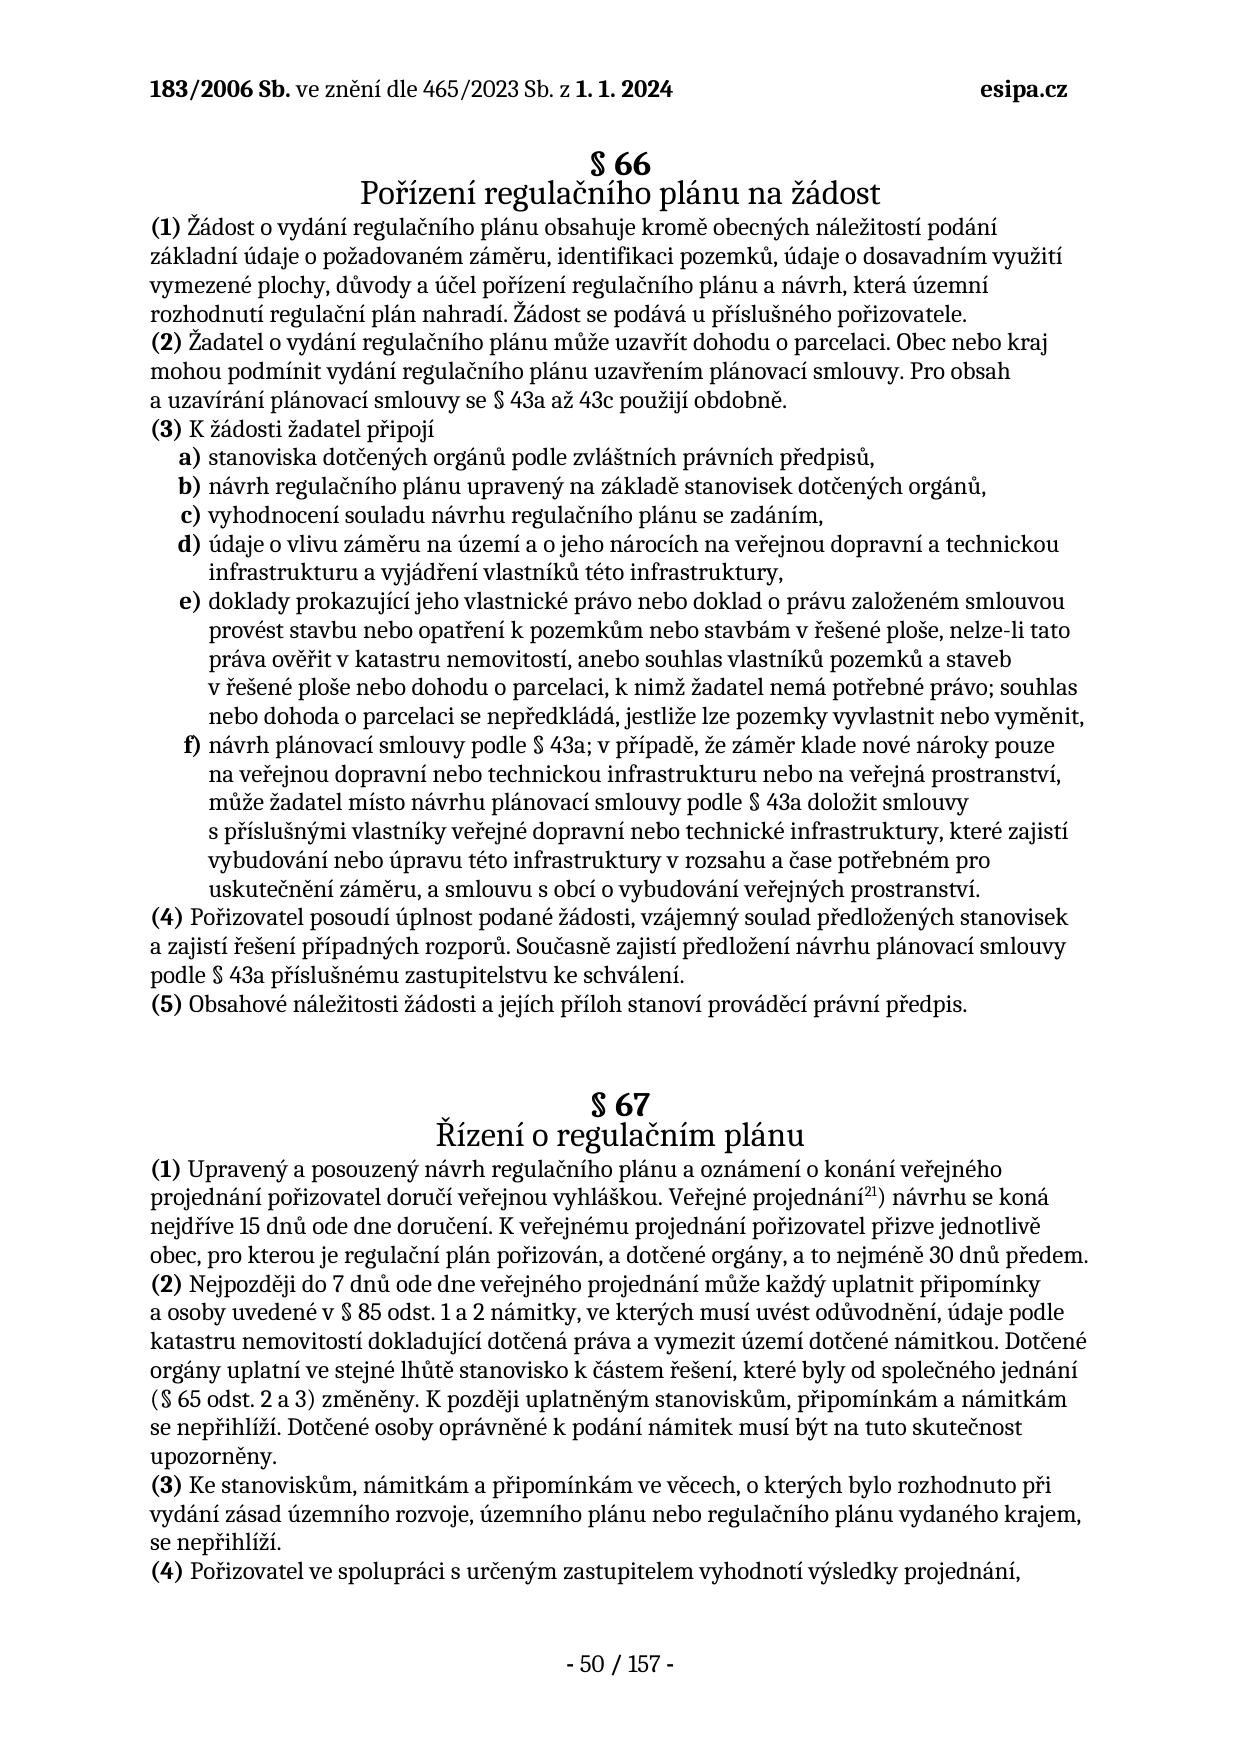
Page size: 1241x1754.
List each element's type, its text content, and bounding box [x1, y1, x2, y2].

subtitle § 67 -Řízení o regulačním plánu [150, 1091, 1090, 1154]
text (2) Nejpozději do 7 dnů ode dne veřejného projednání může každý uplatnit připomínky a osoby uvedené v § 85 odst. 1 a 2 námitky, ve kterých musí uvést odůvodnění, údaje podle katastru nemovitostí dokladující dotčená práva a vymezit území dotčené námitkou. Dotčené orgány uplatní ve stejné lhůtě stanovisko k částem řešení, které byly od společného jednání (§ 65 odst. 2 a 3) změněny. K později uplatněným stanoviskům, připomínkám a námitkám se nepřihlíží. Dotčené osoby oprávněné k podání námitek musí být na tuto skutečnost upozorněny. [150, 1269, 1090, 1471]
text f) návrh plánovací smlouvy podle § 43a; v případě, že záměr klade nové nároky pouze na veřejnou dopravní nebo technickou infrastrukturu nebo na veřejná prostranství, může žadatel místo návrhu plánovací smlouvy podle § 43a doložit smlouvy s příslušnými vlastníky veřejné dopravní nebo technické infrastruktury, které zajistí vybudování nebo úpravu této infrastruktury v rozsahu a čase potřebném pro uskutečnění záměru, a smlouvu s obcí o vybudování veřejných prostranství. [150, 731, 1090, 903]
subtitle § 66 -Pořízení regulačního plánu na žádost [150, 150, 1090, 213]
text c) vyhodnocení souladu návrhu regulačního plánu se zadáním, [150, 501, 1090, 529]
text (2) Žadatel o vydání regulačního plánu může uzavřít dohodu o parcelaci. Obec nebo kraj mohou podmínit vydání regulačního plánu uzavřením plánovací smlouvy. Pro obsah a uzavírání plánovací smlouvy se § 43a až 43c použijí obdobně. [150, 328, 1090, 414]
text (3) Ke stanoviskům, námitkám a připomínkám ve věcech, o kterých bylo rozhodnuto při vydání zásad územního rozvoje, územního plánu nebo regulačního plánu vydaného krajem, se nepřihlíží. [150, 1471, 1090, 1557]
text (3) K žádosti žadatel připojí [150, 414, 1090, 443]
text (4) Pořizovatel posoudí úplnost podané žádosti, vzájemný soulad předložených stanovisek a zajistí řešení případných rozporů. Současně zajistí předložení návrhu plánovací smlouvy podle § 43a příslušnému zastupitelstvu ke schválení. [150, 903, 1090, 989]
text b) návrh regulačního plánu upravený na základě stanovisek dotčených orgánů, [150, 472, 1090, 501]
text a) stanoviska dotčených orgánů podle zvláštních právních předpisů, [150, 443, 1090, 472]
text (5) Obsahové náležitosti žádosti a jejích příloh stanoví prováděcí právní předpis. [150, 989, 1090, 1018]
text e) doklady prokazující jeho vlastnické právo nebo doklad o právu založeném smlouvou provést stavbu nebo opatření k pozemkům nebo stavbám v řešené ploše, nelze-li tato práva ověřit v katastru nemovitostí, anebo souhlas vlastníků pozemků a staveb v řešené ploše nebo dohodu o parcelaci, k nimž žadatel nemá potřebné právo; souhlas nebo dohoda o parcelaci se nepředkládá, jestliže lze pozemky vyvlastnit nebo vyměnit, [150, 587, 1090, 731]
text (1) Žádost o vydání regulačního plánu obsahuje kromě obecných náležitostí podání základní údaje o požadovaném záměru, identifikaci pozemků, údaje o dosavadním využití vymezené plochy, důvody a účel pořízení regulačního plánu a návrh, která územní rozhodnutí regulační plán nahradí. Žádost se podává u příslušného pořizovatele. [150, 213, 1090, 328]
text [150, 1557, 1090, 1586]
text (1) Upravený a posouzený návrh regulačního plánu a oznámení o konání veřejného projednání pořizovatel doručí veřejnou vyhláškou. Veřejné projednání21) návrhu se koná nejdříve 15 dnů ode dne doručení. K veřejnému projednání pořizovatel přizve jednotlivě obec, pro kterou je regulační plán pořizován, a dotčené orgány, a to nejméně 30 dnů předem. [150, 1154, 1090, 1269]
text d) údaje o vlivu záměru na území a o jeho nárocích na veřejnou dopravní a technickou infrastrukturu a vyjádření vlastníků této infrastruktury, [150, 529, 1090, 587]
